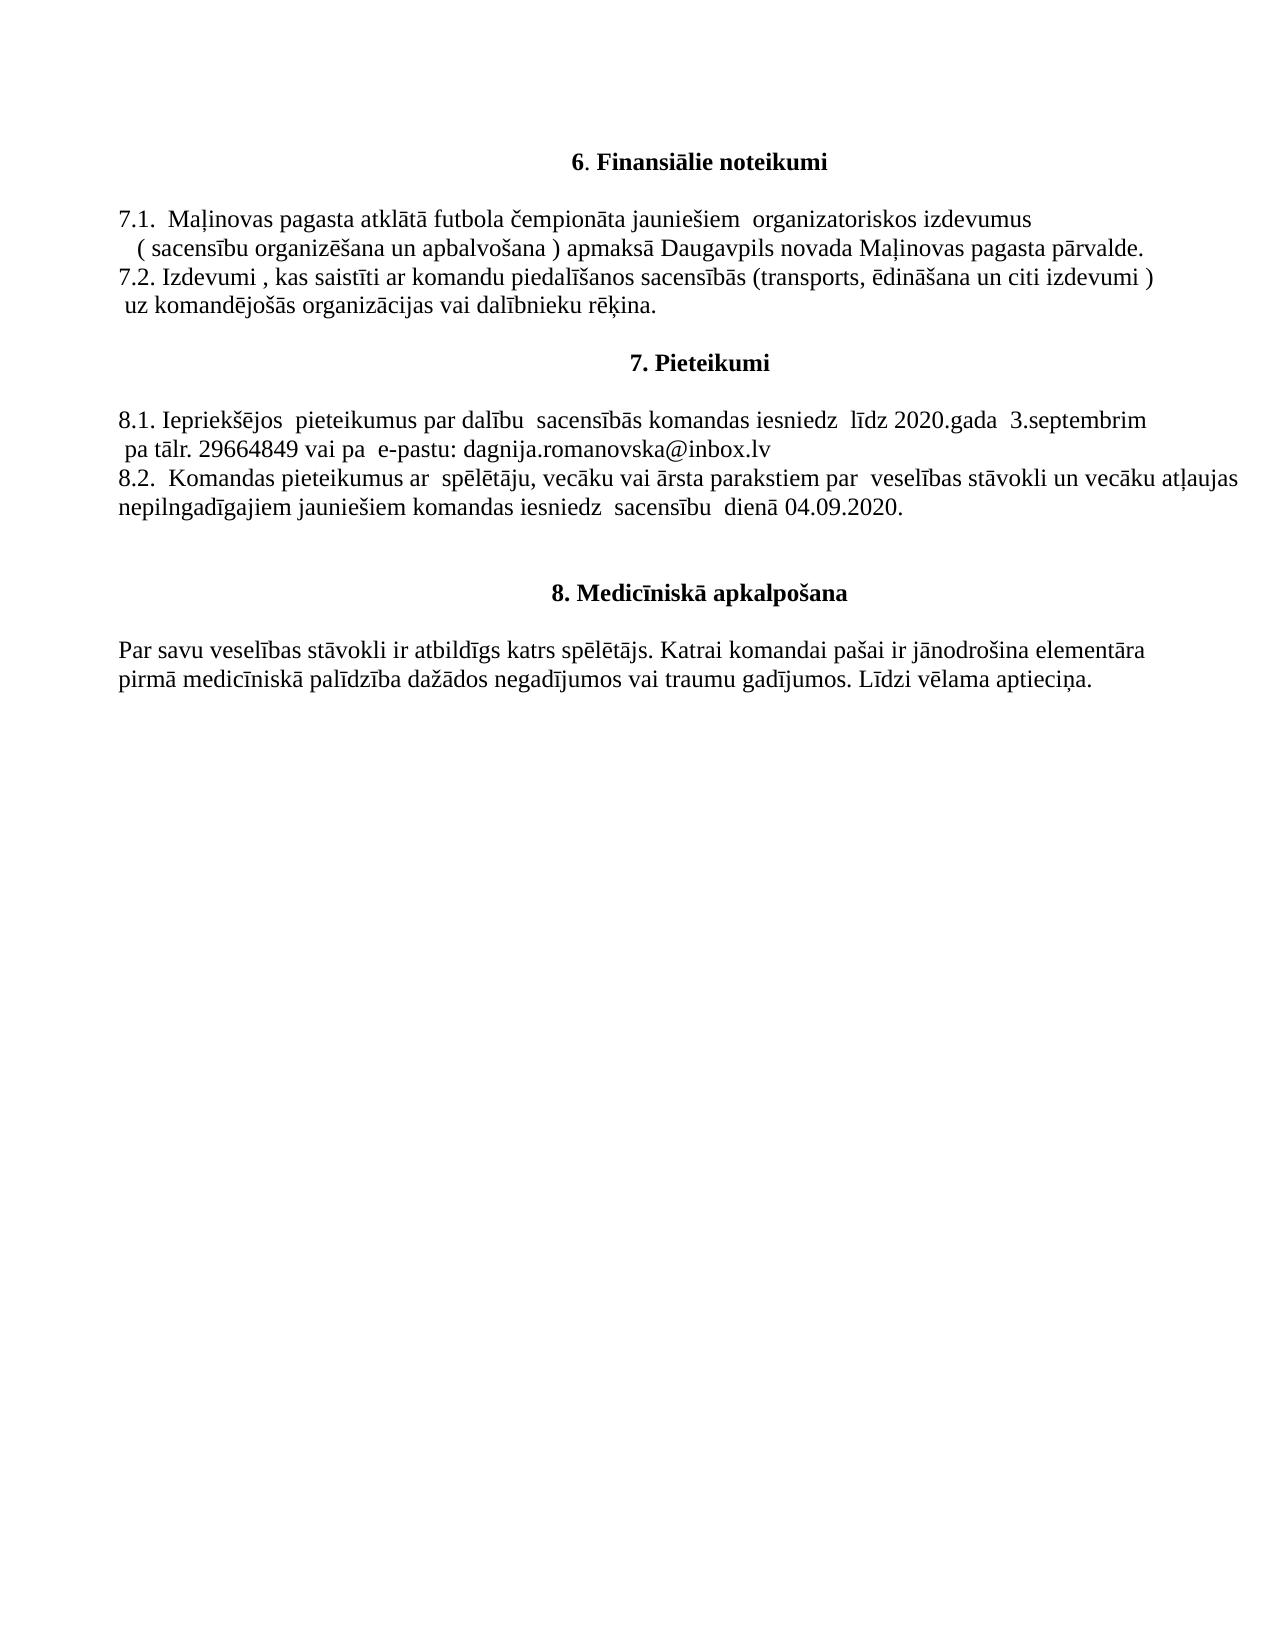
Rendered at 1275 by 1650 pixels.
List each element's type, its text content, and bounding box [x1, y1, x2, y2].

text 7.1. Maļinovas pagasta atklātā futbola čempionāta jauniešiem organizatoriskos izdevumus [118, 204, 1275, 233]
text 8.2. Komandas pieteikumus ar spēlētāju, vecāku vai ārsta parakstiem par veselības stāvokli un vecāku atļaujas nepilngadīgajiem jauniešiem komandas iesniedz sacensību dienā 04.09.2020. [118, 463, 1275, 521]
text pirmā medicīniskā palīdzība dažādos negadījumos vai traumu gadījumos. Līdzi vēlama aptieciņa. [118, 664, 1275, 693]
text 6. Finansiālie noteikumi [118, 147, 1275, 176]
text pa tālr. 29664849 vai pa e-pastu: dagnija.romanovska@inbox.lv [118, 434, 1275, 463]
text 8.1. Iepriekšējos pieteikumus par dalību sacensībās komandas iesniedz līdz 2020.gada 3.septembrim [118, 406, 1275, 434]
text Par savu veselības stāvokli ir atbildīgs katrs spēlētājs. Katrai komandai pašai ir jānodrošina elementāra [118, 636, 1275, 664]
text 7. Pieteikumi [118, 348, 1275, 377]
text uz komandējošās organizācijas vai dalībnieku rēķina. [118, 291, 1275, 319]
text ( sacensību organizēšana un apbalvošana ) apmaksā Daugavpils novada Maļinovas pagasta pārvalde. [118, 233, 1275, 262]
text 8. Medicīniskā apkalpošana [118, 578, 1275, 607]
text 7.2. Izdevumi , kas saistīti ar komandu piedalīšanos sacensībās (transports, ēdināšana un citi izdevumi ) [118, 262, 1275, 291]
